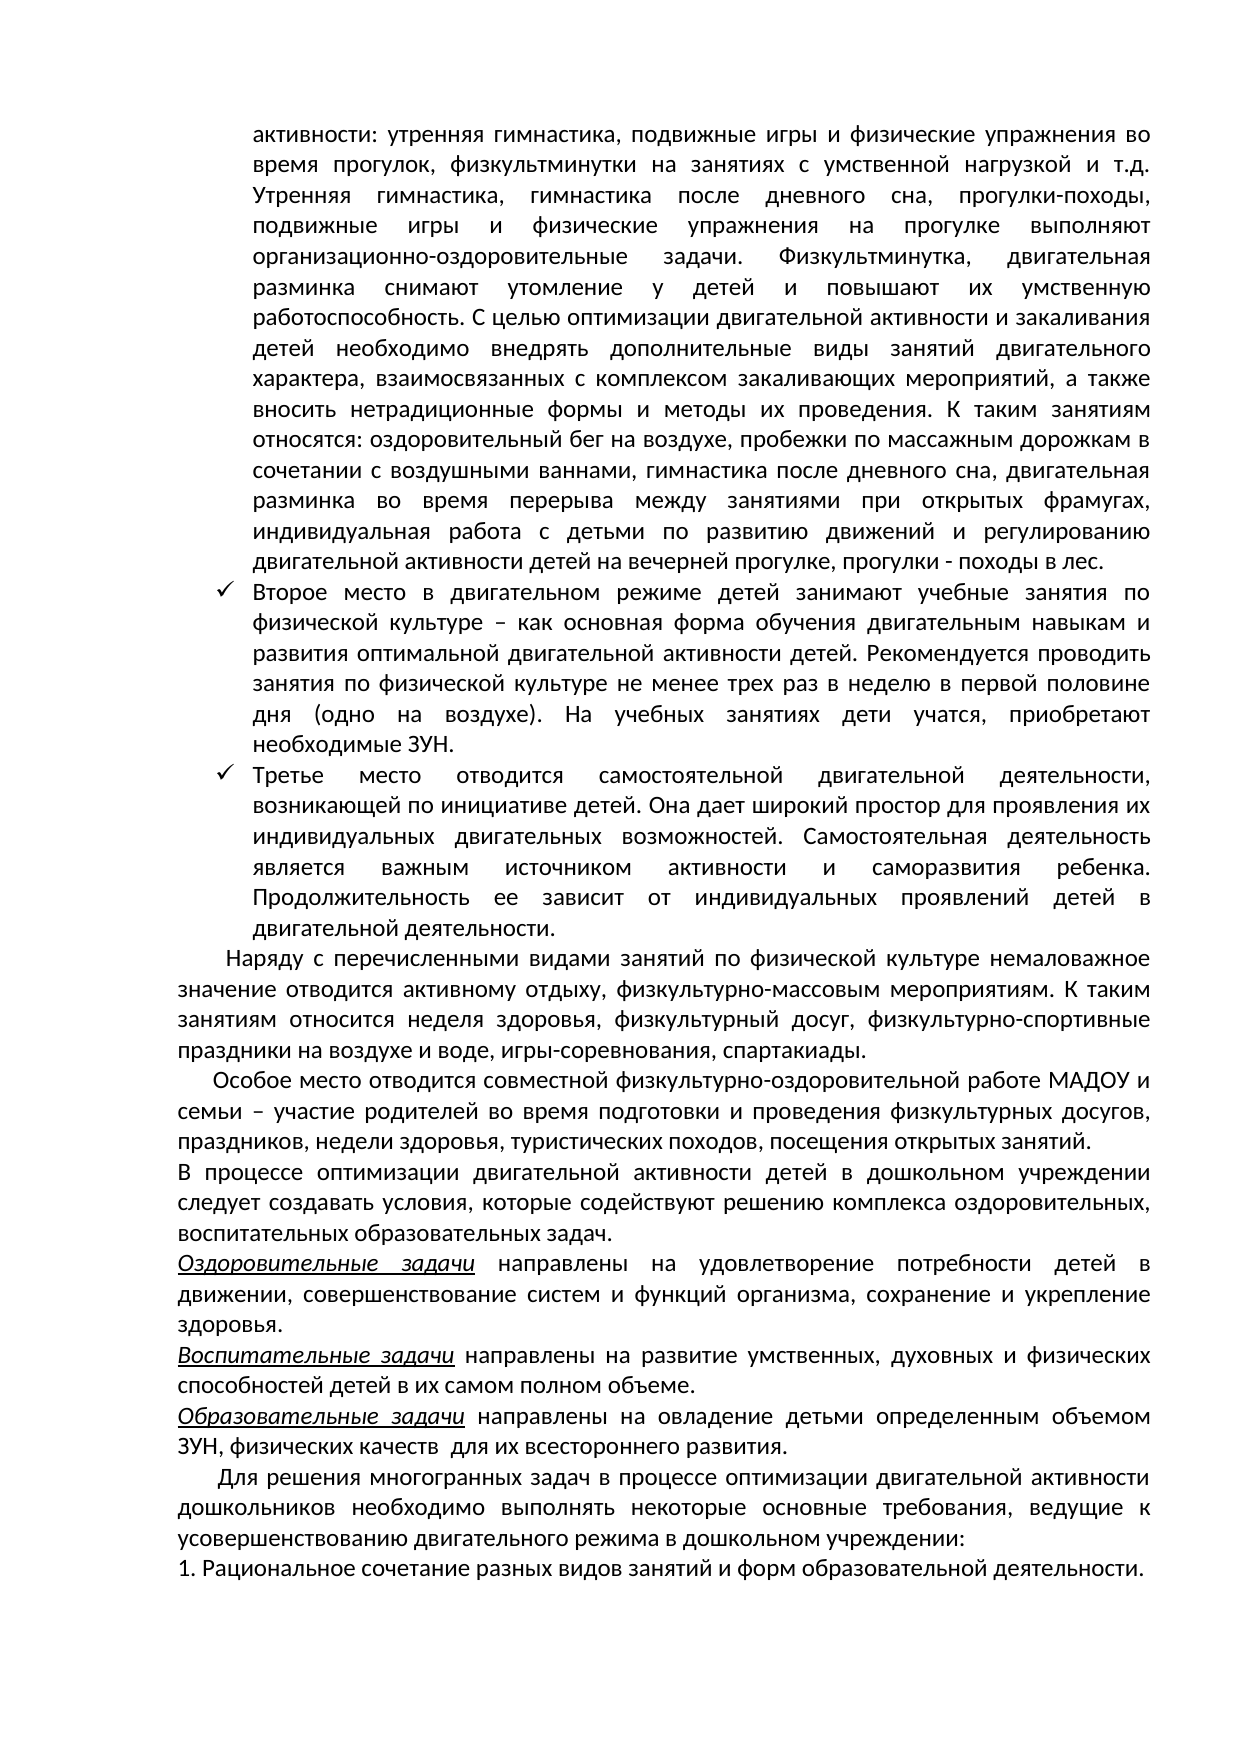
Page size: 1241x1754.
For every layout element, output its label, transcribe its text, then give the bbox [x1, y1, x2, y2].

text Оздоровительные задачи направлены на удовлетворение потребности детей в движении, совершенствование систем и функций организма, сохранение и укрепление здоровья. [177, 1247, 1152, 1339]
list Третье место отводится самостоятельной двигательной деятельности, возникающей по инициативе детей. Она дает широкий простор для проявления их индивидуальных двигательных возможностей. Самостоятельная деятельность является важным источником активности и саморазвития ребенка. Продолжительность ее зависит от индивидуальных проявлений детей в двигательной деятельности. [215, 759, 1152, 942]
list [215, 118, 1152, 576]
text Образовательные задачи направлены на овладение детьми определенным объемом ЗУН, физических качеств для их всестороннего развития. [177, 1400, 1152, 1461]
text Наряду с перечисленными видами занятий по физической культуре немаловажное значение отводится активному отдыху, физкультурно-массовым мероприятиям. К таким занятиям относится неделя здоровья, физкультурный досуг, физкультурно-спортивные праздники на воздухе и воде, игры-соревнования, спартакиады. [177, 942, 1152, 1064]
text В процессе оптимизации двигательной активности детей в дошкольном учреждении следует создавать условия, которые содействуют решению комплекса оздоровительных, воспитательных образовательных задач. [177, 1156, 1152, 1247]
list Второе место в двигательном режиме детей занимают учебные занятия по физической культуре – как основная форма обучения двигательным навыкам и развития оптимальной двигательной активности детей. Рекомендуется проводить занятия по физической культуре не менее трех раз в неделю в первой половине дня (одно на воздухе). На учебных занятиях дети учатся, приобретают необходимые ЗУН. [215, 576, 1152, 759]
text 1. Рациональное сочетание разных видов занятий и форм образовательной деятельности. [177, 1553, 1152, 1583]
text Особое место отводится совместной физкультурно-оздоровительной работе МАДОУ и семьи – участие родителей во время подготовки и проведения физкультурных досугов, праздников, недели здоровья, туристических походов, посещения открытых занятий. [177, 1064, 1152, 1156]
text Для решения многогранных задач в процессе оптимизации двигательной активности дошкольников необходимо выполнять некоторые основные требования, ведущие к усовершенствованию двигательного режима в дошкольном учреждении: [177, 1461, 1152, 1553]
text Воспитательные задачи направлены на развитие умственных, духовных и физических способностей детей в их самом полном объеме. [177, 1339, 1152, 1400]
